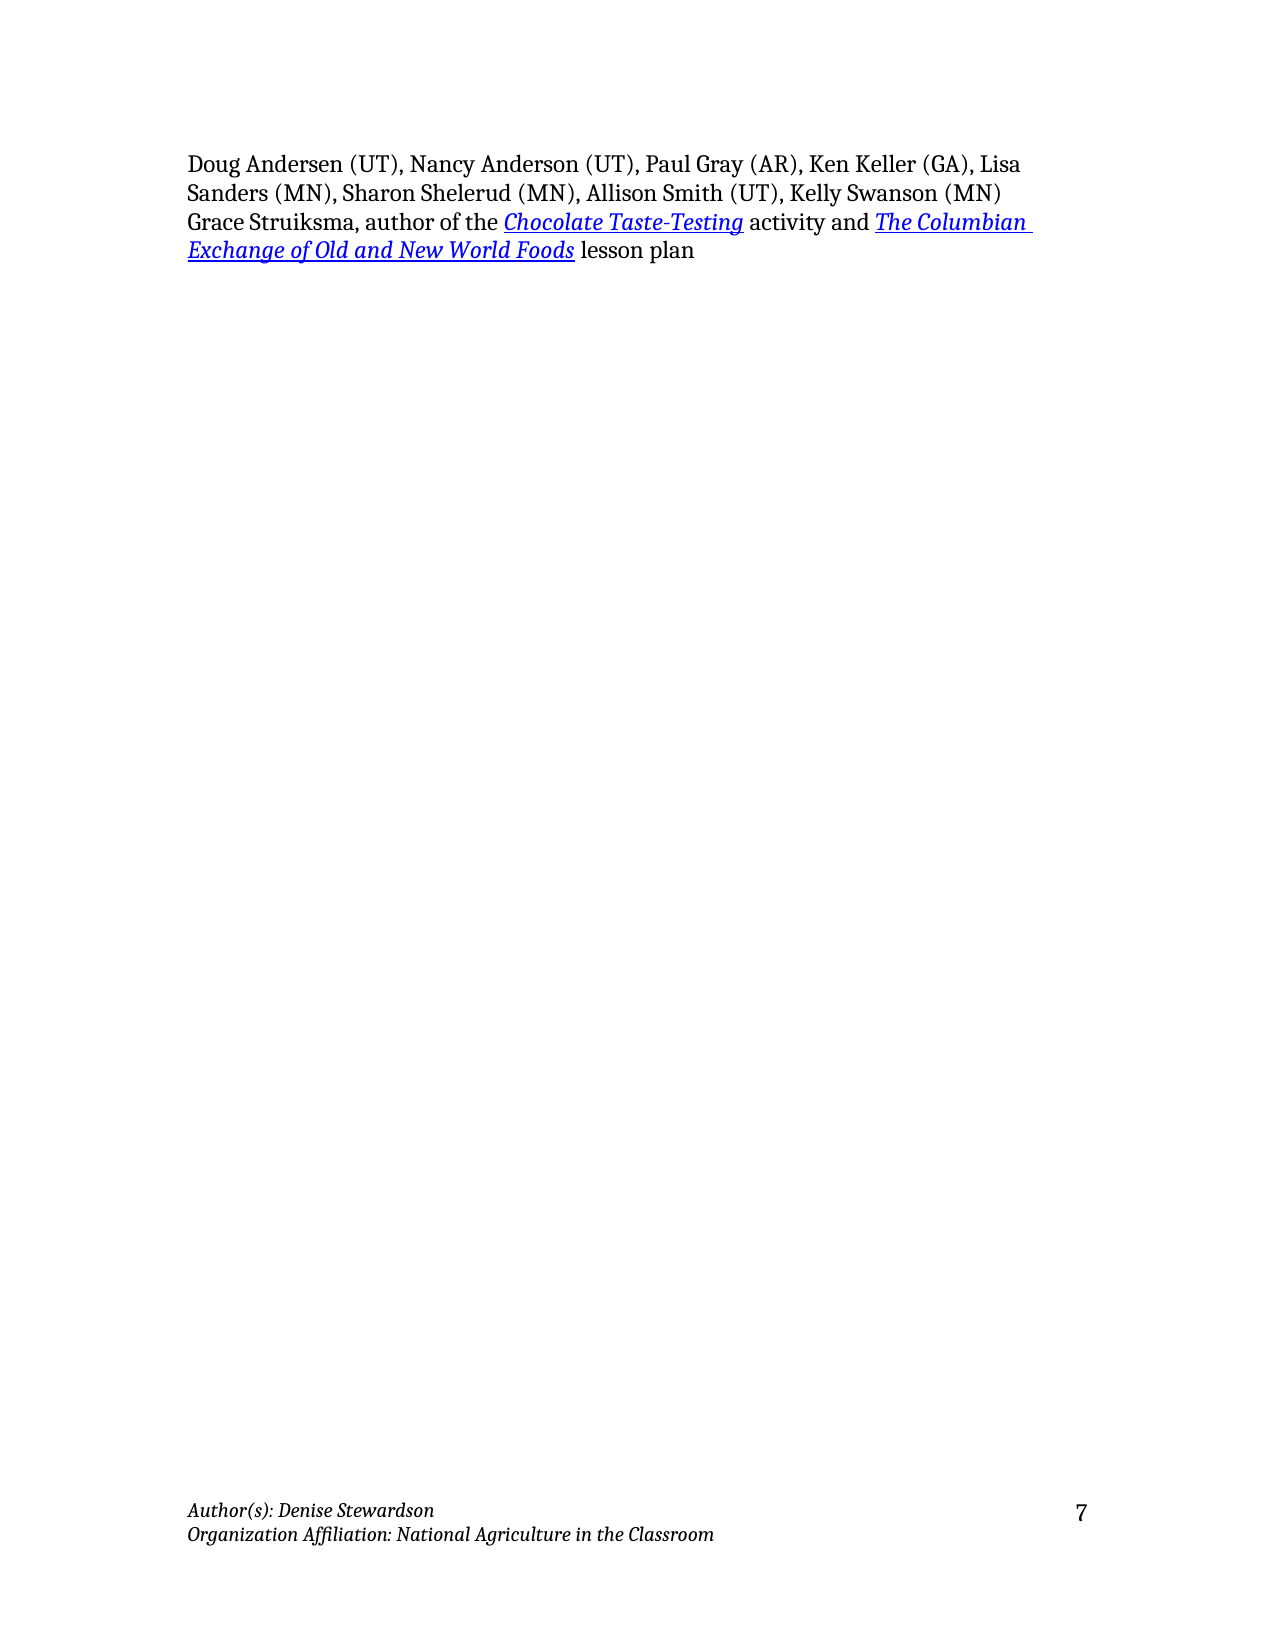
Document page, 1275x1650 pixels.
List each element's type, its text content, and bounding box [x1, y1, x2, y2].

text Doug Andersen (UT), Nancy Anderson (UT), Paul Gray (AR), Ken Keller (GA), Lisa Sanders (MN), Sharon Shelerud (MN), Allison Smith (UT), Kelly Swanson (MN) [187, 150, 1087, 207]
text Grace Struiksma, author of the Chocolate Taste-Testing activity and The Columbian Exchange of Old and New World Foods lesson plan [187, 207, 1087, 265]
